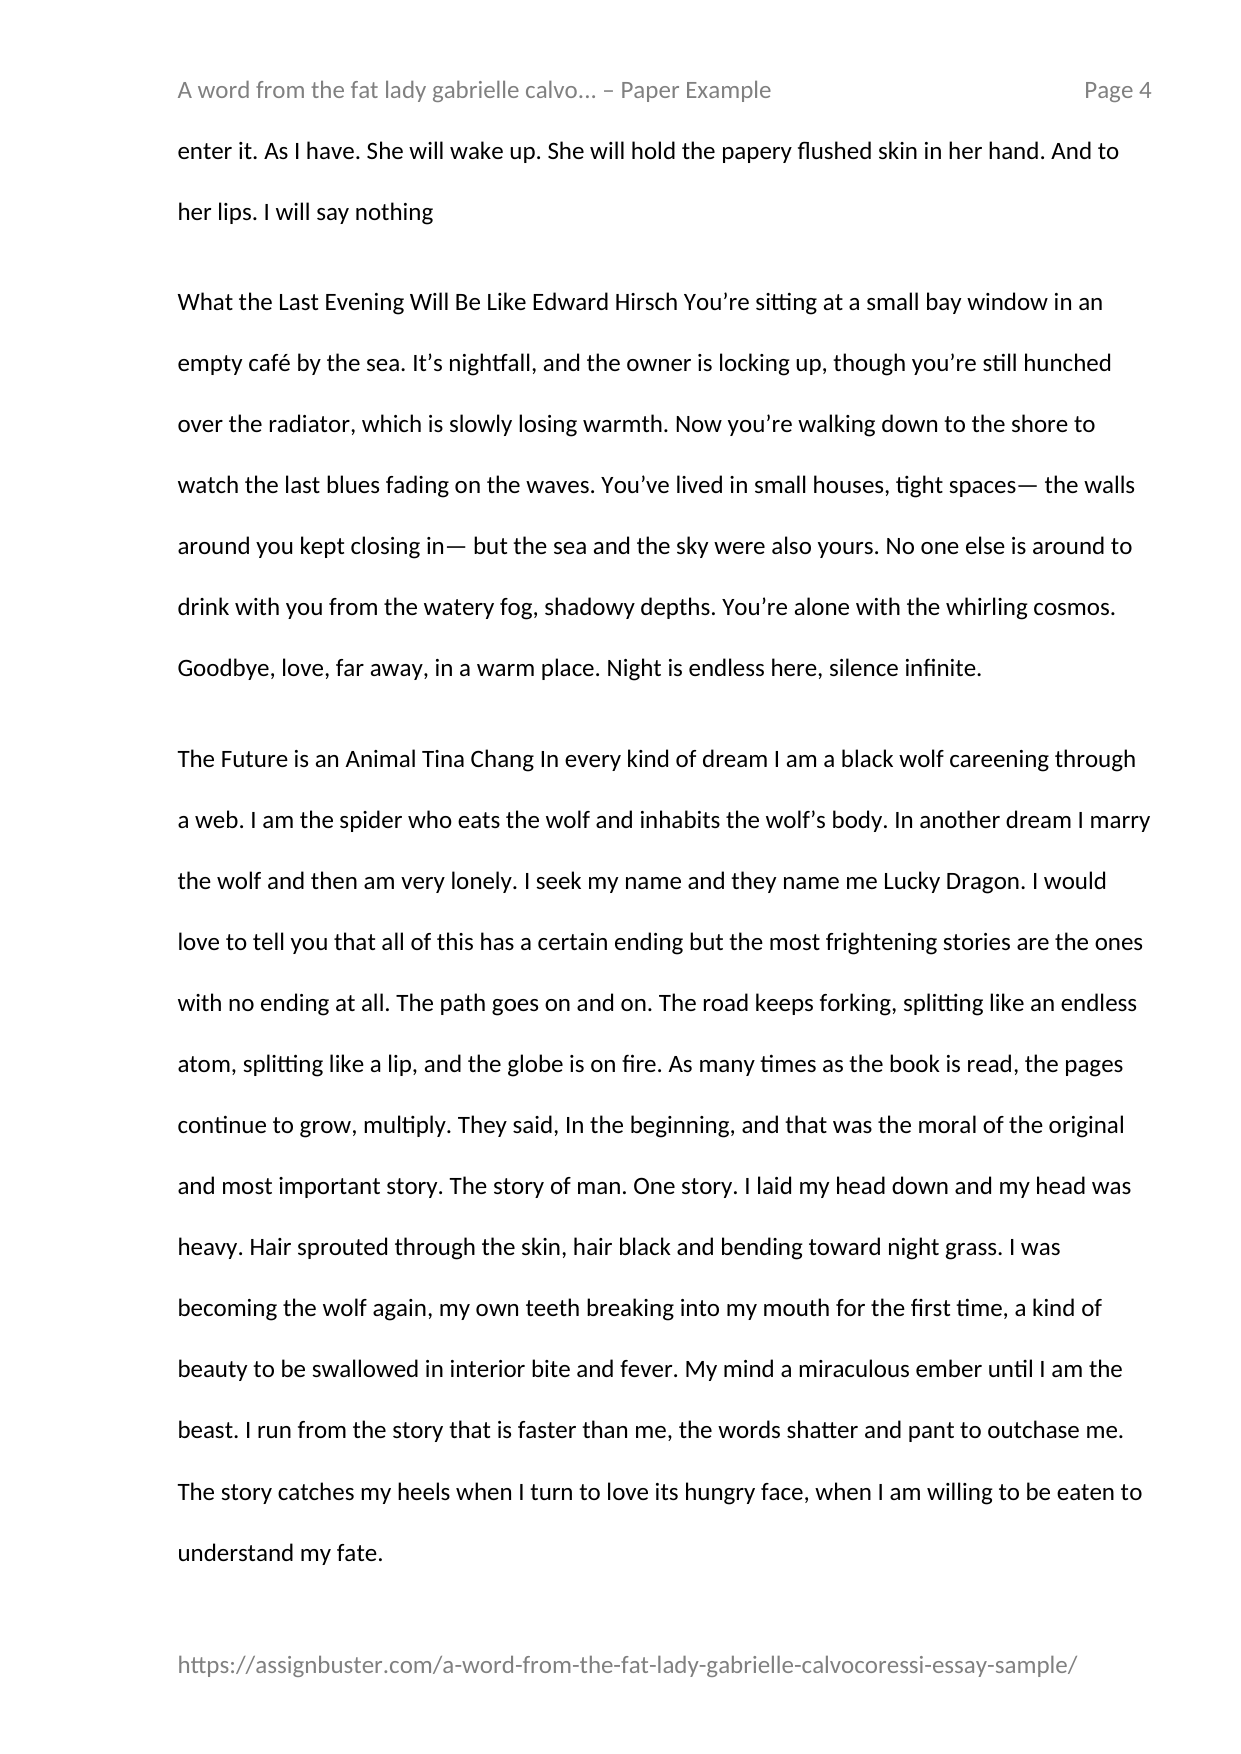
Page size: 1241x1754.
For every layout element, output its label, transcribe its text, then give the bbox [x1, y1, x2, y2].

text The Future is an Animal Tina Chang In every kind of dream I am a black wolf careening through a web. I am the spider who eats the wolf and inhabits the wolf’s body. In another dream I marry the wolf and then am very lonely. I seek my name and they name me Lucky Dragon. I would love to tell you that all of this has a certain ending but the most frightening stories are the ones with no ending at all. The path goes on and on. The road keeps forking, splitting like an endless atom, splitting like a lip, and the globe is on fire. As many times as the book is read, the pages continue to grow, multiply. They said, In the beginning, and that was the moral of the original and most important story. The story of man. One story. I laid my head down and my head was heavy. Hair sprouted through the skin, hair black and bending toward night grass. I was becoming the wolf again, my own teeth breaking into my mouth for the first time, a kind of beauty to be swallowed in interior bite and fever. My mind a miraculous ember until I am the beast. I run from the story that is faster than me, the words shatter and pant to outchase me. The story catches my heels when I turn to love its hungry face, when I am willing to be eaten to understand my fate. [177, 743, 1152, 1567]
text What the Last Evening Will Be Like Edward Hirsch You’re sitting at a small bay window in an empty café by the sea. It’s nightfall, and the owner is locking up, though you’re still hunched over the radiator, which is slowly losing warmth. Now you’re walking down to the shore to watch the last blues fading on the waves. You’ve lived in small houses, tight spaces— the walls around you kept closing in— but the sea and the sky were also yours. No one else is around to drink with you from the watery fog, shadowy depths. You’re alone with the whirling cosmos. Goodbye, love, far away, in a warm place. Night is endless here, silence infinite. [177, 286, 1152, 683]
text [177, 135, 1152, 226]
